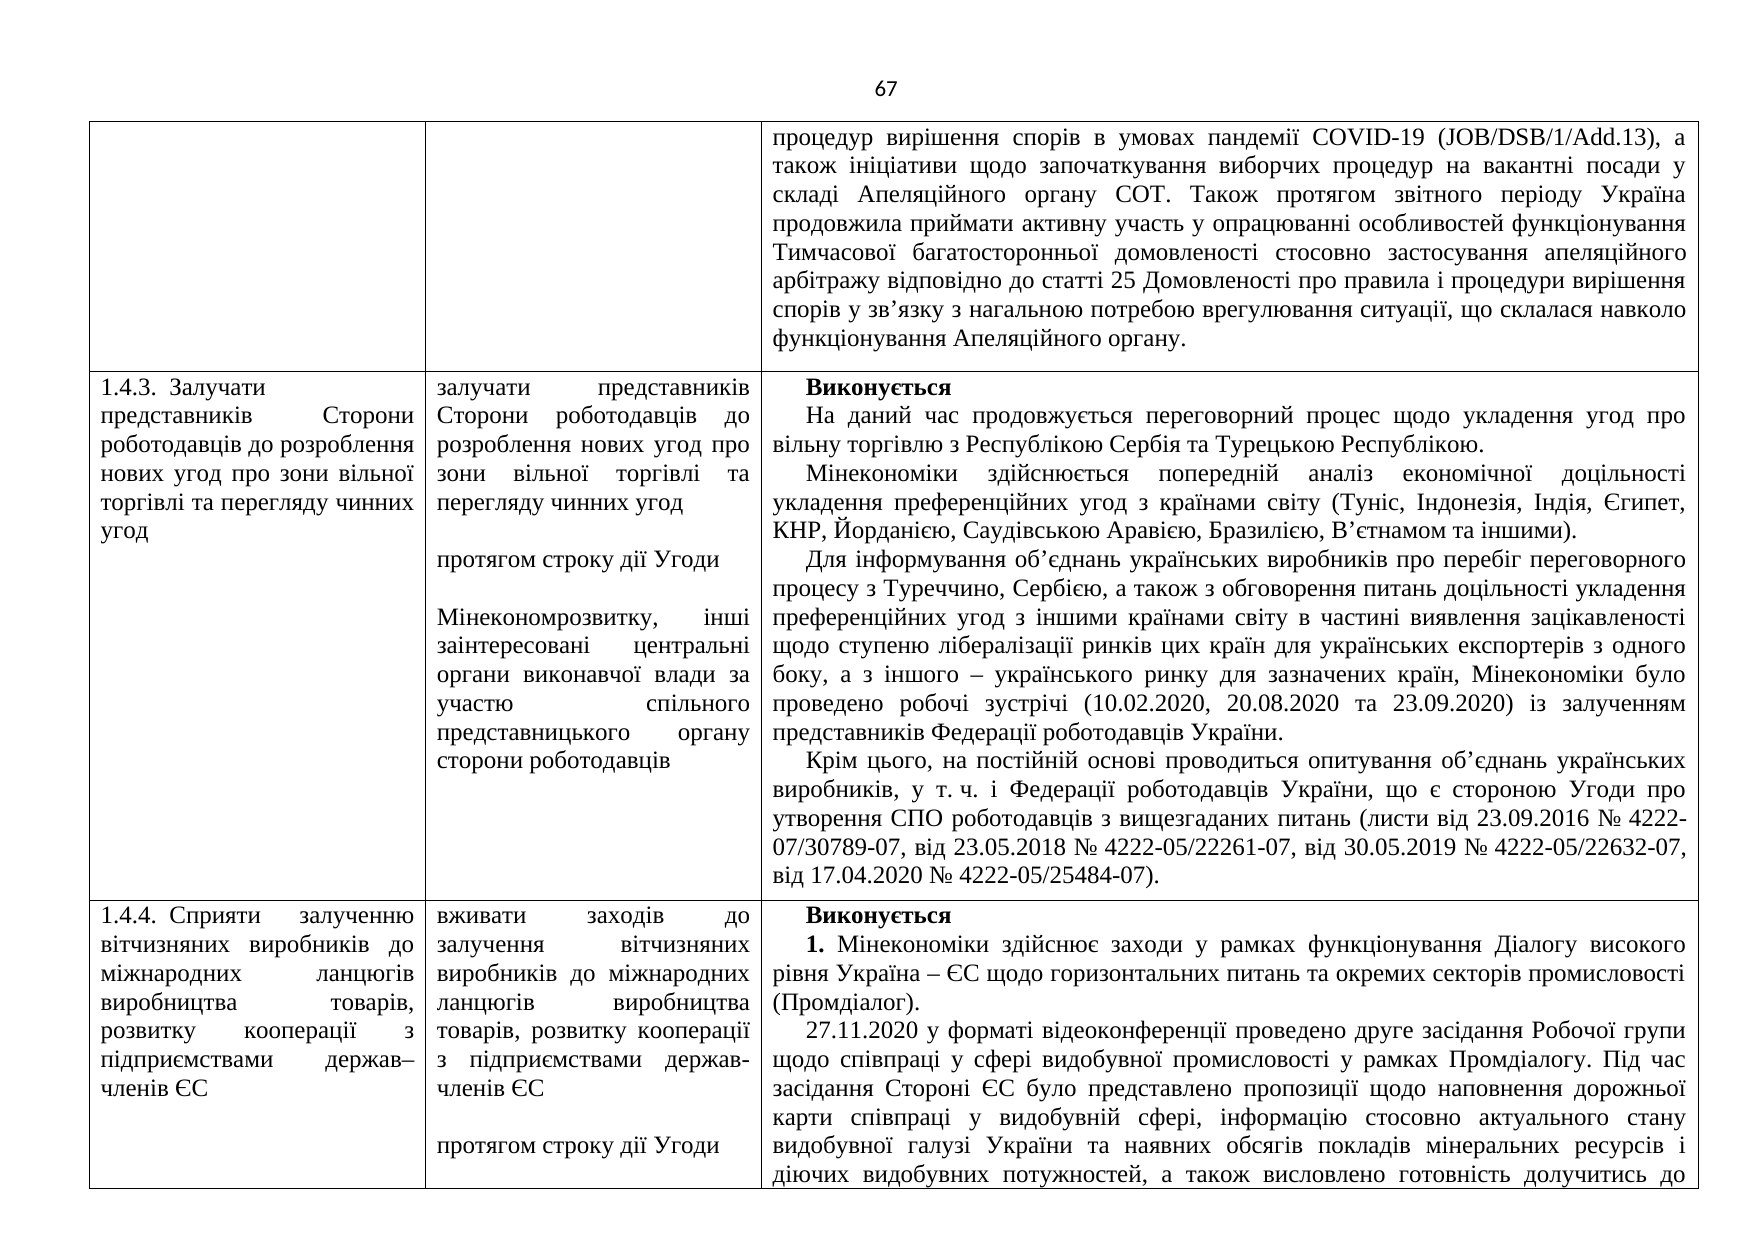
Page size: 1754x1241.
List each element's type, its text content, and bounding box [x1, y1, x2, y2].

table_cell 1.4.3. Залучати представників Сторони роботодавців до розроблення нових угод про зони вільної торгівлі та перегляду чинних угод [90, 372, 425, 899]
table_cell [426, 901, 761, 1188]
table_cell залучати представників Сторони роботодавців до розроблення нових угод про зони вільної торгівлі та перегляду чинних угод протягом строку дії Угоди Мінекономрозвитку, інші заінтересовані центральні органи виконавчої влади за участю спільного представницького органу сторони роботодавців [426, 372, 761, 899]
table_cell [90, 901, 425, 1188]
table_cell Виконується На даний час продовжується переговорний процес щодо укладення угод про вільну торгівлю з Республікою Сербія та Турецькою Республікою. Мінекономіки здійснюється попередній аналіз економічної доцільності укладення преференційних угод з країнами світу (Туніс, Індонезія, Індія, Єгипет, КНР, Йорданією, Саудівською Аравією, Бразилією, В’єтнамом та іншими). Для інформування об’єднань українських виробників про перебіг переговорного процесу з Туреччино, Сербією, а також з обговорення питань доцільності укладення преференційних угод з іншими країнами світу в частині виявлення зацікавленості щодо ступеню лібералізації ринків цих країн для українських експортерів з одного боку, а з іншого – українського ринку для зазначених країн, Мінекономіки було проведено робочі зустрічі (10.02.2020, 20.08.2020 та 23.09.2020) із залученням представників Федерації роботодавців України. Крім цього, на постійній основі проводиться опитування об’єднань українських виробників, у т. ч. і Федерації роботодавців України, що є стороною Угоди про утворення СПО роботодавців з вищезгаданих питань (листи від 23.09.2016 № 4222-07/30789-07, від 23.05.2018 № 4222-05/22261-07, від 30.05.2019 № 4222-05/22632-07, від 17.04.2020 № 4222-05/25484-07). [762, 372, 1698, 899]
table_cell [426, 122, 761, 371]
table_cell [762, 901, 1698, 1188]
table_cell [90, 122, 425, 371]
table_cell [762, 122, 1698, 371]
